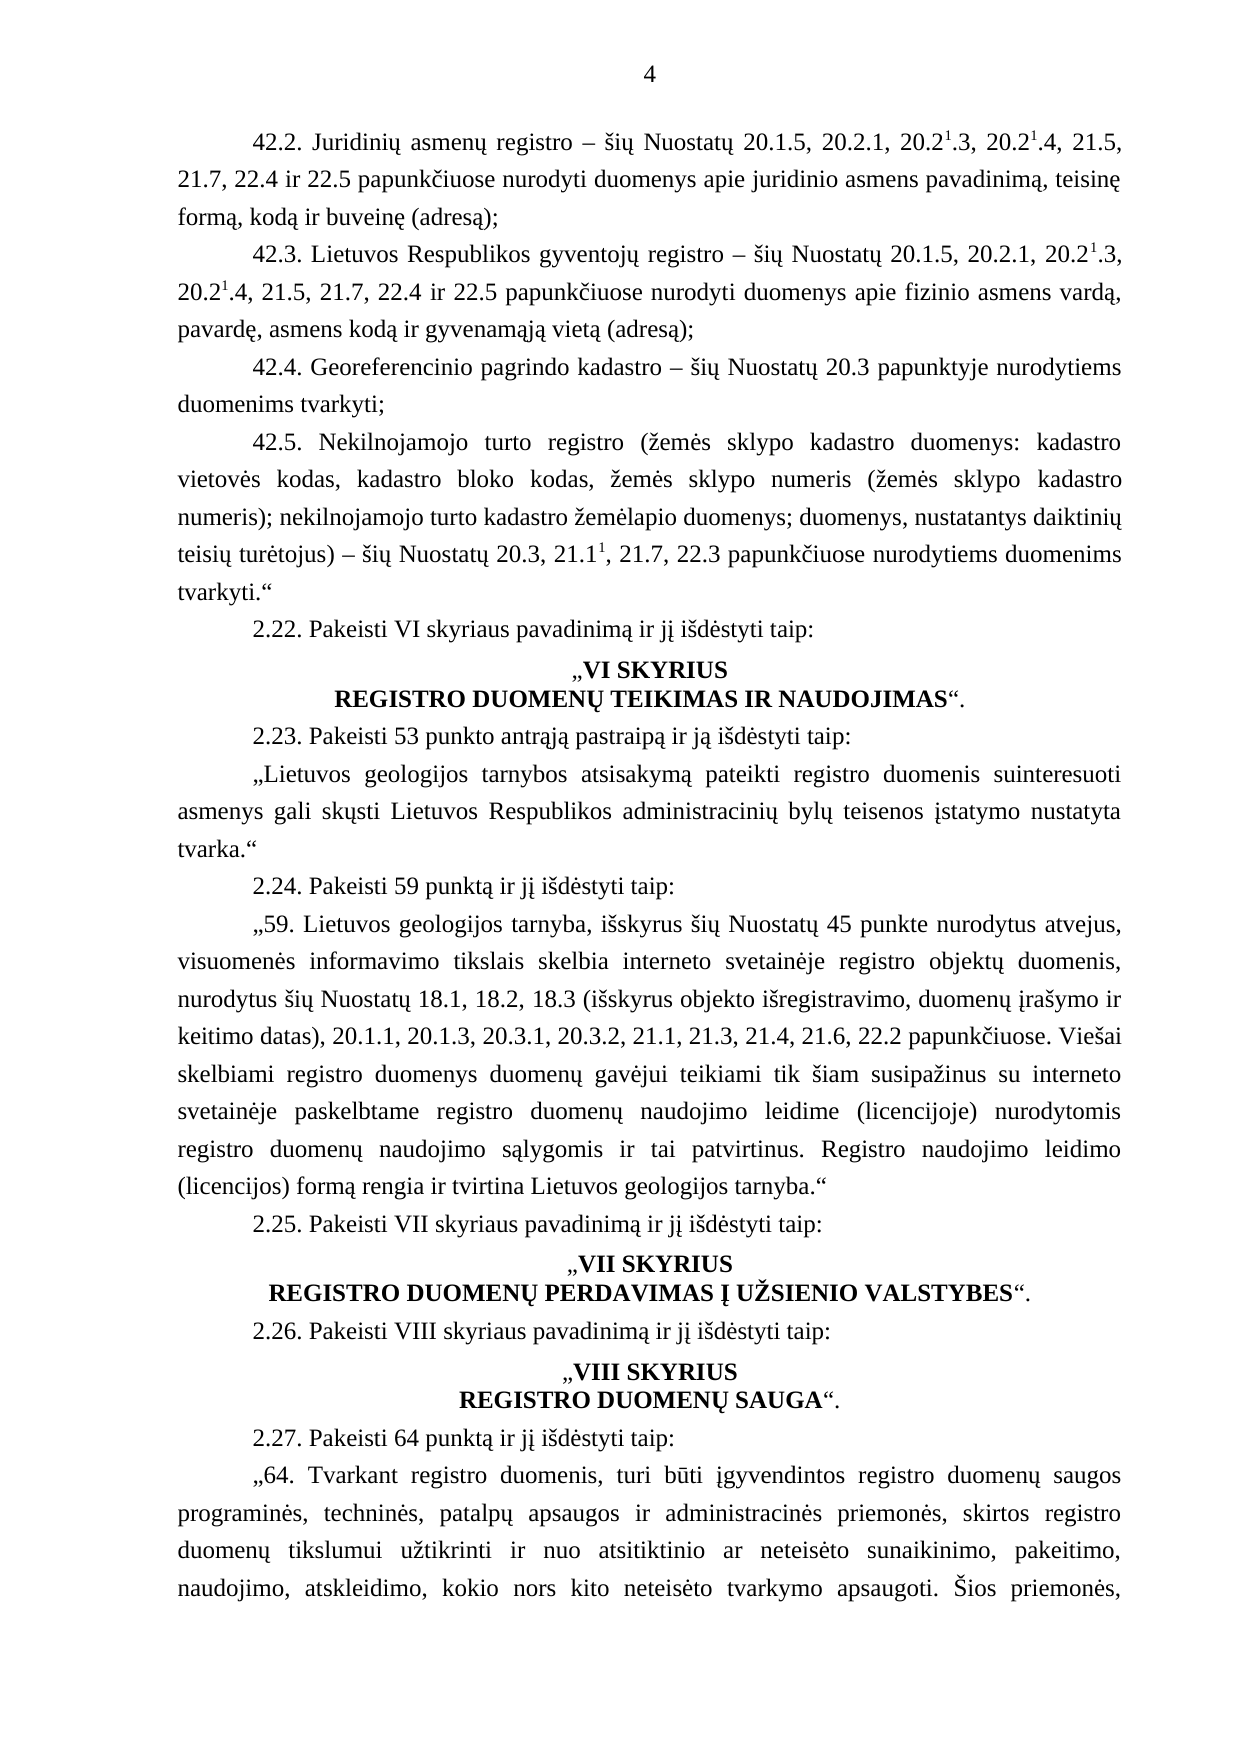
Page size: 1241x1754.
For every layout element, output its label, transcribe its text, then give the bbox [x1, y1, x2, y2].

text „VI SKYRIUS [177, 655, 1122, 684]
text 2.27. Pakeisti 64 punktą ir jį išdėstyti taip: [177, 1414, 1122, 1452]
text 2.22. Pakeisti VI skyriaus pavadinimą ir jį išdėstyti taip: [177, 606, 1122, 643]
text 42.4. Georeferencinio pagrindo kadastro – šių Nuostatų 20.3 papunktyje nurodytiems duomenims tvarkyti; [177, 343, 1122, 418]
text REGISTRO DUOMENŲ PERDAVIMAS Į UŽSIENIO VALSTYBES“. [177, 1278, 1122, 1307]
text 2.24. Pakeisti 59 punktą ir jį išdėstyti taip: [177, 863, 1122, 900]
text 42.5. Nekilnojamojo turto registro (žemės sklypo kadastro duomenys: kadastro vietovės kodas, kadastro bloko kodas, žemės sklypo numeris (žemės sklypo kadastro numeris); nekilnojamojo turto kadastro žemėlapio duomenys; duomenys, nustatantys daiktinių teisių turėtojus) – šių Nuostatų 20.3, 21.11, 21.7, 22.3 papunkčiuose nurodytiems duomenims tvarkyti.“ [177, 418, 1122, 606]
text „VIII SKYRIUS [177, 1357, 1122, 1385]
text „VII SKYRIUS [177, 1249, 1122, 1278]
text 42.3. Lietuvos Respublikos gyventojų registro – šių Nuostatų 20.1.5, 20.2.1, 20.21.3, 20.21.4, 21.5, 21.7, 22.4 ir 22.5 papunkčiuose nurodyti duomenys apie fizinio asmens vardą, pavardę, asmens kodą ir gyvenamąją vietą (adresą); [177, 231, 1122, 343]
text 2.26. Pakeisti VIII skyriaus pavadinimą ir jį išdėstyti taip: [177, 1307, 1122, 1344]
text „Lietuvos geologijos tarnybos atsisakymą pateikti registro duomenis suinteresuoti asmenys gali skųsti Lietuvos Respublikos administracinių bylų teisenos įstatymo nustatyta tvarka.“ [177, 750, 1122, 863]
text 2.25. Pakeisti VII skyriaus pavadinimą ir jį išdėstyti taip: [177, 1200, 1122, 1238]
text 42.2. Juridinių asmenų registro – šių Nuostatų 20.1.5, 20.2.1, 20.21.3, 20.21.4, 21.5, 21.7, 22.4 ir 22.5 papunkčiuose nurodyti duomenys apie juridinio asmens pavadinimą, teisinę formą, kodą ir buveinę (adresą); [177, 118, 1122, 231]
text 2.23. Pakeisti 53 punkto antrąją pastraipą ir ją išdėstyti taip: [177, 713, 1122, 750]
text REGISTRO DUOMENŲ SAUGA“. [177, 1385, 1122, 1414]
text „59. Lietuvos geologijos tarnyba, išskyrus šių Nuostatų 45 punkte nurodytus atvejus, visuomenės informavimo tikslais skelbia interneto svetainėje registro objektų duomenis, nurodytus šių Nuostatų 18.1, 18.2, 18.3 (išskyrus objekto išregistravimo, duomenų įrašymo ir keitimo datas), 20.1.1, 20.1.3, 20.3.1, 20.3.2, 21.1, 21.3, 21.4, 21.6, 22.2 papunkčiuose. Viešai skelbiami registro duomenys duomenų gavėjui teikiami tik šiam susipažinus su interneto svetainėje paskelbtame registro duomenų naudojimo leidime (licencijoje) nurodytomis registro duomenų naudojimo sąlygomis ir tai patvirtinus. Registro naudojimo leidimo (licencijos) formą rengia ir tvirtina Lietuvos geologijos tarnyba.“ [177, 900, 1122, 1200]
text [177, 1452, 1122, 1602]
text REGISTRO DUOMENŲ TEIKIMAS IR NAUDOJIMAS“. [177, 684, 1122, 713]
